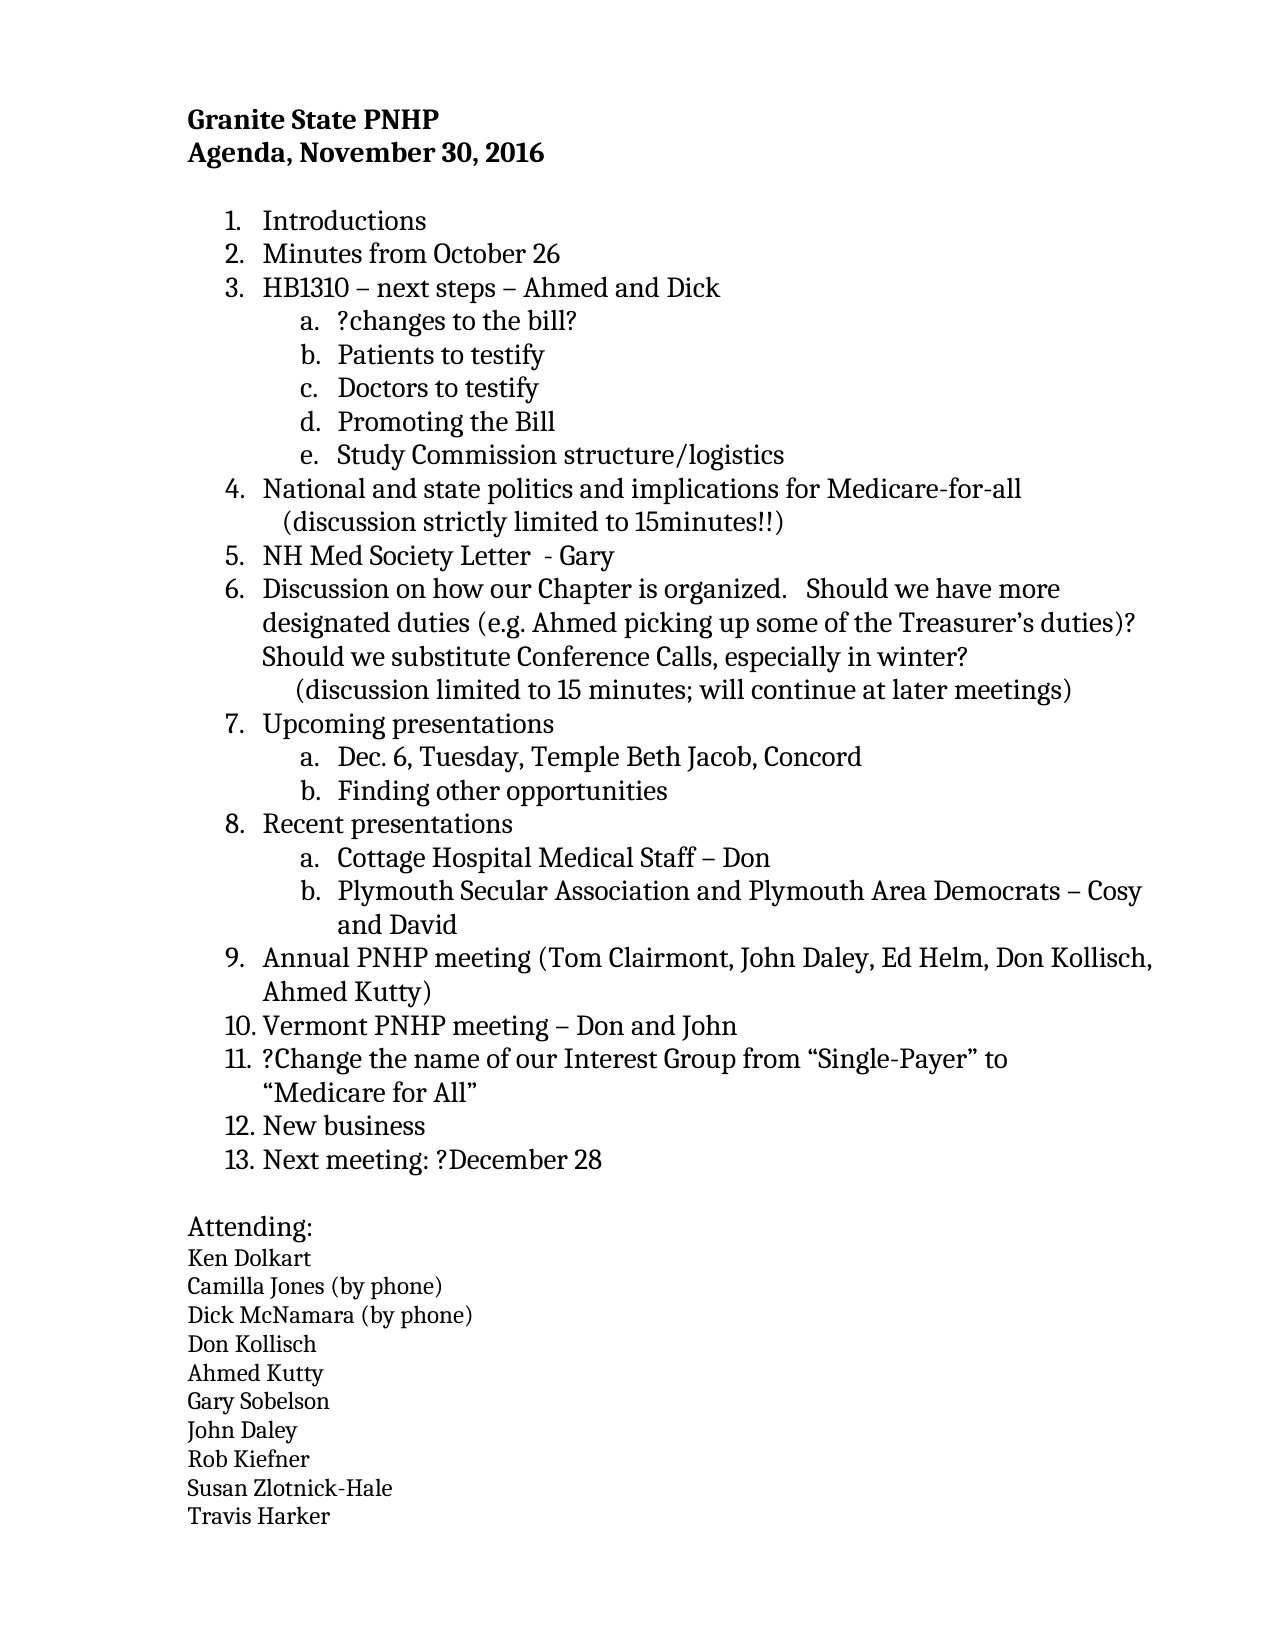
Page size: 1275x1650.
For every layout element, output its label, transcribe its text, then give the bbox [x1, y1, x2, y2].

text Gary Sobelson [187, 1387, 1162, 1416]
list Cottage Hospital Medical Staff – Don [300, 841, 1162, 874]
text Ken Dolkart [187, 1243, 1162, 1272]
text Susan Zlotnick-Hale [187, 1473, 1162, 1502]
list Plymouth Secular Association and Plymouth Area Democrats – Cosy and David [300, 874, 1162, 942]
text Don Kollisch [187, 1330, 1162, 1358]
list Dec. 6, Tuesday, Temple Beth Jacob, Concord [300, 740, 1162, 774]
list Annual PNHP meeting (Tom Clairmont, John Daley, Ed Helm, Don Kollisch, Ahmed Kutty) [225, 942, 1162, 1009]
text Attending: [187, 1210, 1162, 1243]
text Travis Harker [187, 1502, 1162, 1531]
list Finding other opportunities [300, 774, 1162, 807]
list Promoting the Bill [300, 405, 1162, 438]
list Introductions [225, 204, 1162, 237]
list Doctors to testify [300, 371, 1162, 405]
list Study Commission structure/logistics [300, 438, 1162, 472]
text (discussion strictly limited to 15minutes!!) [187, 506, 1087, 539]
text Ahmed Kutty [187, 1358, 1162, 1387]
list New business [225, 1109, 1162, 1143]
list ?Change the name of our Interest Group from “Single-Payer” to “Medicare for All” [225, 1042, 1162, 1109]
list HB1310 – next steps – Ahmed and Dick [225, 271, 1162, 304]
list NH Med Society Letter - Gary [225, 539, 1162, 573]
text Dick McNamara (by phone) [187, 1301, 1162, 1330]
list Recent presentations [225, 807, 1162, 841]
list Patients to testify [300, 338, 1162, 371]
list Minutes from October 26 [225, 237, 1162, 271]
list Next meeting: ?December 28 [225, 1143, 1162, 1176]
list National and state politics and implications for Medicare-for-all [225, 472, 1162, 506]
text Rob Kiefner [187, 1445, 1162, 1473]
text Camilla Jones (by phone) [187, 1272, 1162, 1301]
list Vermont PNHP meeting – Don and John [225, 1009, 1162, 1042]
list Discussion on how our Chapter is organized. Should we have more designated duties (e.g. Ahmed picking up some of the Treasurer’s duties)? Should we substitute Conference Calls, especially in winter? [225, 573, 1162, 673]
text (discussion limited to 15 minutes; will continue at later meetings) [187, 673, 1087, 707]
list ?changes to the bill? [300, 304, 1162, 338]
text John Daley [187, 1416, 1162, 1445]
text Granite State PNHP [187, 103, 1162, 137]
text Agenda, November 30, 2016 [187, 137, 1162, 170]
list Upcoming presentations [225, 707, 1162, 740]
